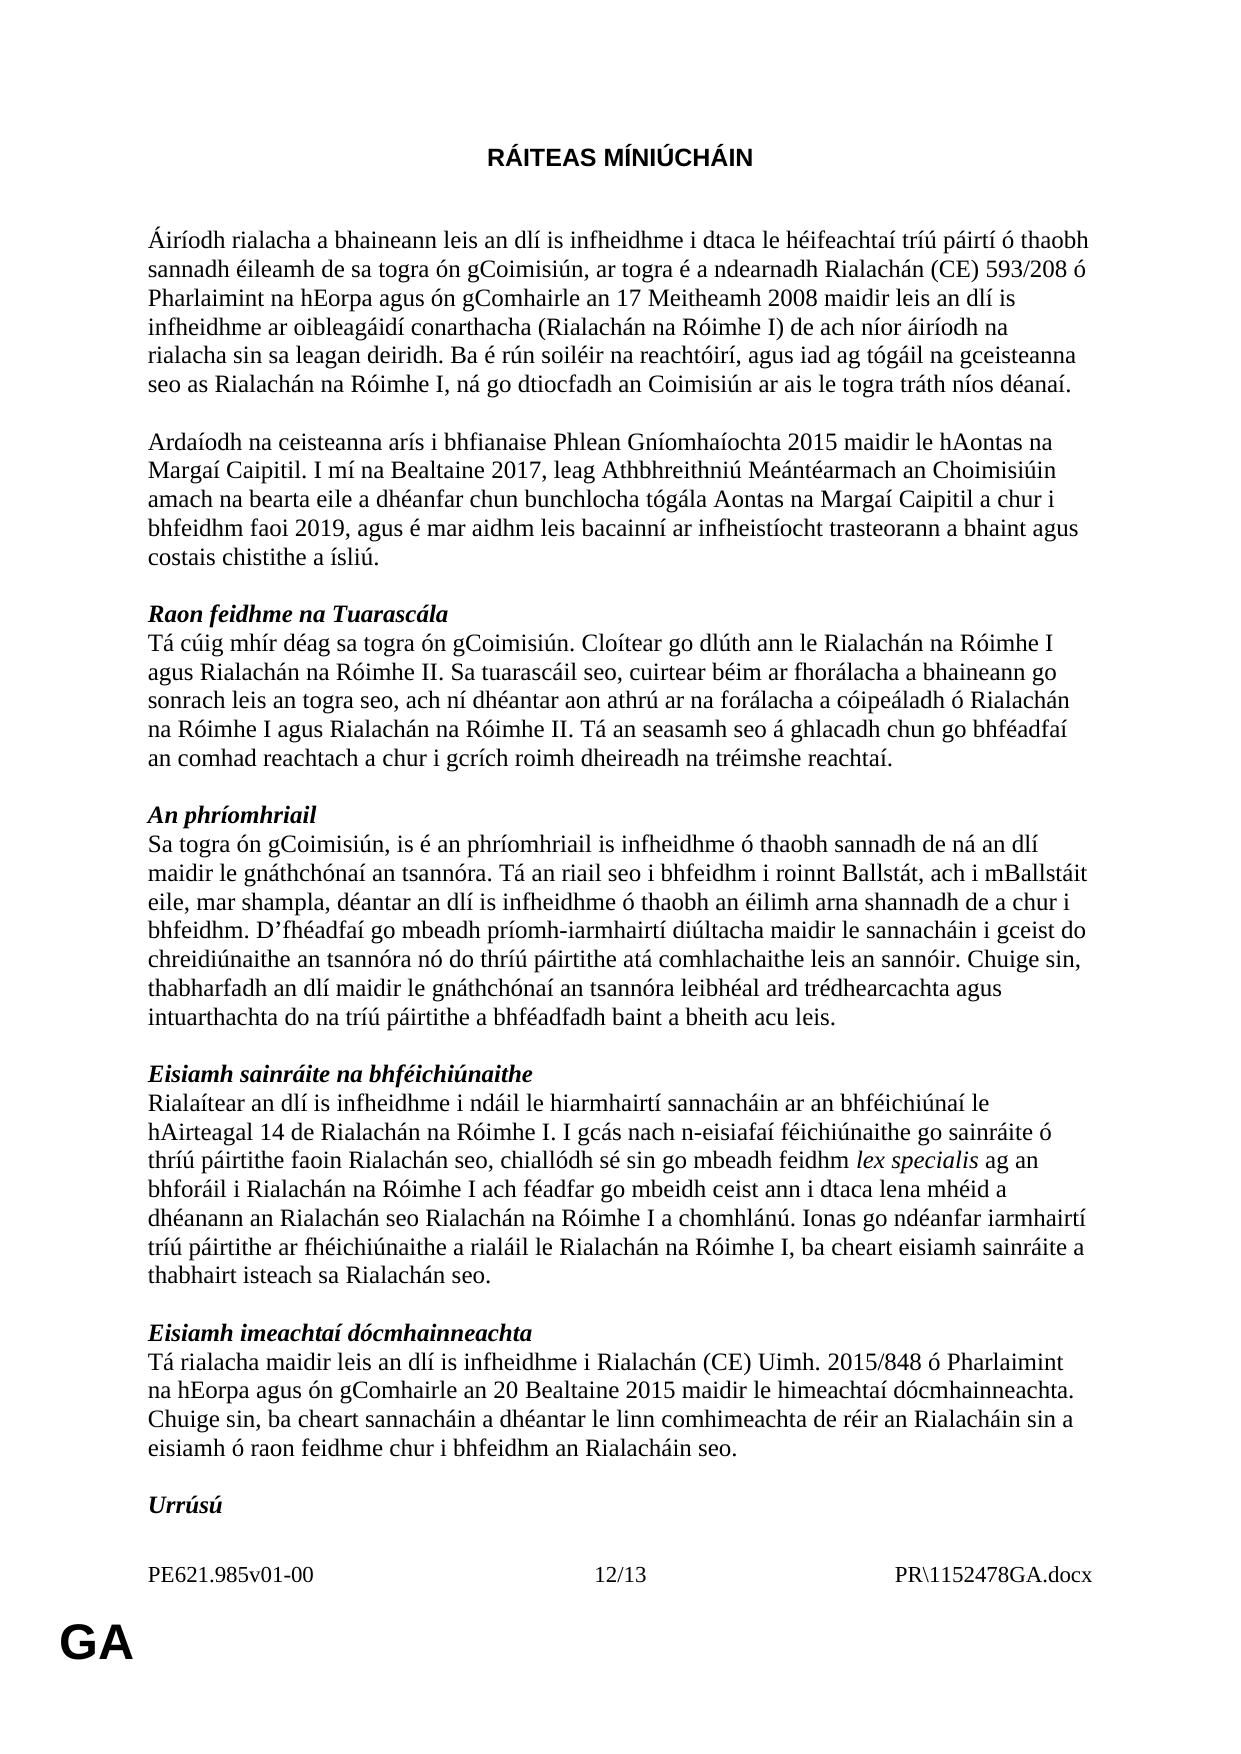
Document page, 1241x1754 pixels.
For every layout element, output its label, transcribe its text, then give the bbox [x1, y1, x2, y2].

text Áiríodh rialacha a bhaineann leis an dlí is infheidhme i dtaca le héifeachtaí tríú páirtí ó thaobh sannadh éileamh de sa togra ón gCoimisiún, ar togra é a ndearnadh Rialachán (CE) 593/208 ó Pharlaimint na hEorpa agus ón gComhairle an 17 Meitheamh 2008 maidir leis an dlí is infheidhme ar oibleagáidí conarthacha (Rialachán na Róimhe I) de ach níor áiríodh na rialacha sin sa leagan deiridh. Ba é rún soiléir na reachtóirí, agus iad ag tógáil na gceisteanna seo as Rialachán na Róimhe I, ná go dtiocfadh an Coimisiún ar ais le togra tráth níos déanaí. [148, 226, 1092, 398]
text Ardaíodh na ceisteanna arís i bhfianaise Phlean Gníomhaíochta 2015 maidir le hAontas na Margaí Caipitil. I mí na Bealtaine 2017, leag Athbhreithniú Meántéarmach an Choimisiúin amach na bearta eile a dhéanfar chun bunchlocha tógála Aontas na Margaí Caipitil a chur i bhfeidhm faoi 2019, agus é mar aidhm leis bacainní ar infheistíocht trasteorann a bhaint agus costais chistithe a ísliú. [148, 427, 1092, 571]
text Raon feidhme na Tuarascála [148, 599, 1092, 628]
text Sa togra ón gCoimisiún, is é an phríomhriail is infheidhme ó thaobh sannadh de ná an dlí maidir le gnáthchónaí an tsannóra. Tá an riail seo i bhfeidhm i roinnt Ballstát, ach i mBallstáit eile, mar shampla, déantar an dlí is infheidhme ó thaobh an éilimh arna shannadh de a chur i bhfeidhm. D’fhéadfaí go mbeadh príomh-iarmhairtí diúltacha maidir le sannacháin i gceist do chreidiúnaithe an tsannóra nó do thríú páirtithe atá comhlachaithe leis an sannóir. Chuige sin, thabharfadh an dlí maidir le gnáthchónaí an tsannóra leibhéal ard trédhearcachta agus intuarthachta do na tríú páirtithe a bhféadfadh baint a bheith acu leis. [148, 829, 1092, 1031]
text Rialaítear an dlí is infheidhme i ndáil le hiarmhairtí sannacháin ar an bhféichiúnaí le hAirteagal 14 de Rialachán na Róimhe I. I gcás nach n-eisiafaí féichiúnaithe go sainráite ó thríú páirtithe faoin Rialachán seo, chiallódh sé sin go mbeadh feidhm lex specialis ag an bhforáil i Rialachán na Róimhe I ach féadfar go mbeidh ceist ann i dtaca lena mhéid a dhéanann an Rialachán seo Rialachán na Róimhe I a chomhlánú. Ionas go ndéanfar iarmhairtí tríú páirtithe ar fhéichiúnaithe a rialáil le Rialachán na Róimhe I, ba cheart eisiamh sainráite a thabhairt isteach sa Rialachán seo. [148, 1088, 1092, 1289]
text Eisiamh imeachtaí dócmhainneachta [148, 1318, 1092, 1347]
text Tá cúig mhír déag sa togra ón gCoimisiún. Cloítear go dlúth ann le Rialachán na Róimhe I agus Rialachán na Róimhe II. Sa tuarascáil seo, cuirtear béim ar fhorálacha a bhaineann go sonrach leis an togra seo, ach ní dhéantar aon athrú ar na forálacha a cóipeáladh ó Rialachán na Róimhe I agus Rialachán na Róimhe II. Tá an seasamh seo á ghlacadh chun go bhféadfaí an comhad reachtach a chur i gcrích roimh dheireadh na tréimshe reachtaí. [148, 628, 1092, 772]
text Tá rialacha maidir leis an dlí is infheidhme i Rialachán (CE) Uimh. 2015/848 ó Pharlaimint na hEorpa agus ón gComhairle an 20 Bealtaine 2015 maidir le himeachtaí dócmhainneachta. Chuige sin, ba cheart sannacháin a dhéantar le linn comhimeachta de réir an Rialacháin sin a eisiamh ó raon feidhme chur i bhfeidhm an Rialacháin seo. [148, 1347, 1092, 1462]
subtitle RÁITEAS MÍNIÚCHÁIN [148, 143, 1092, 172]
text Urrúsú [148, 1491, 1092, 1519]
text An phríomhriail [148, 801, 1092, 829]
text Eisiamh sainráite na bhféichiúnaithe [148, 1059, 1092, 1088]
